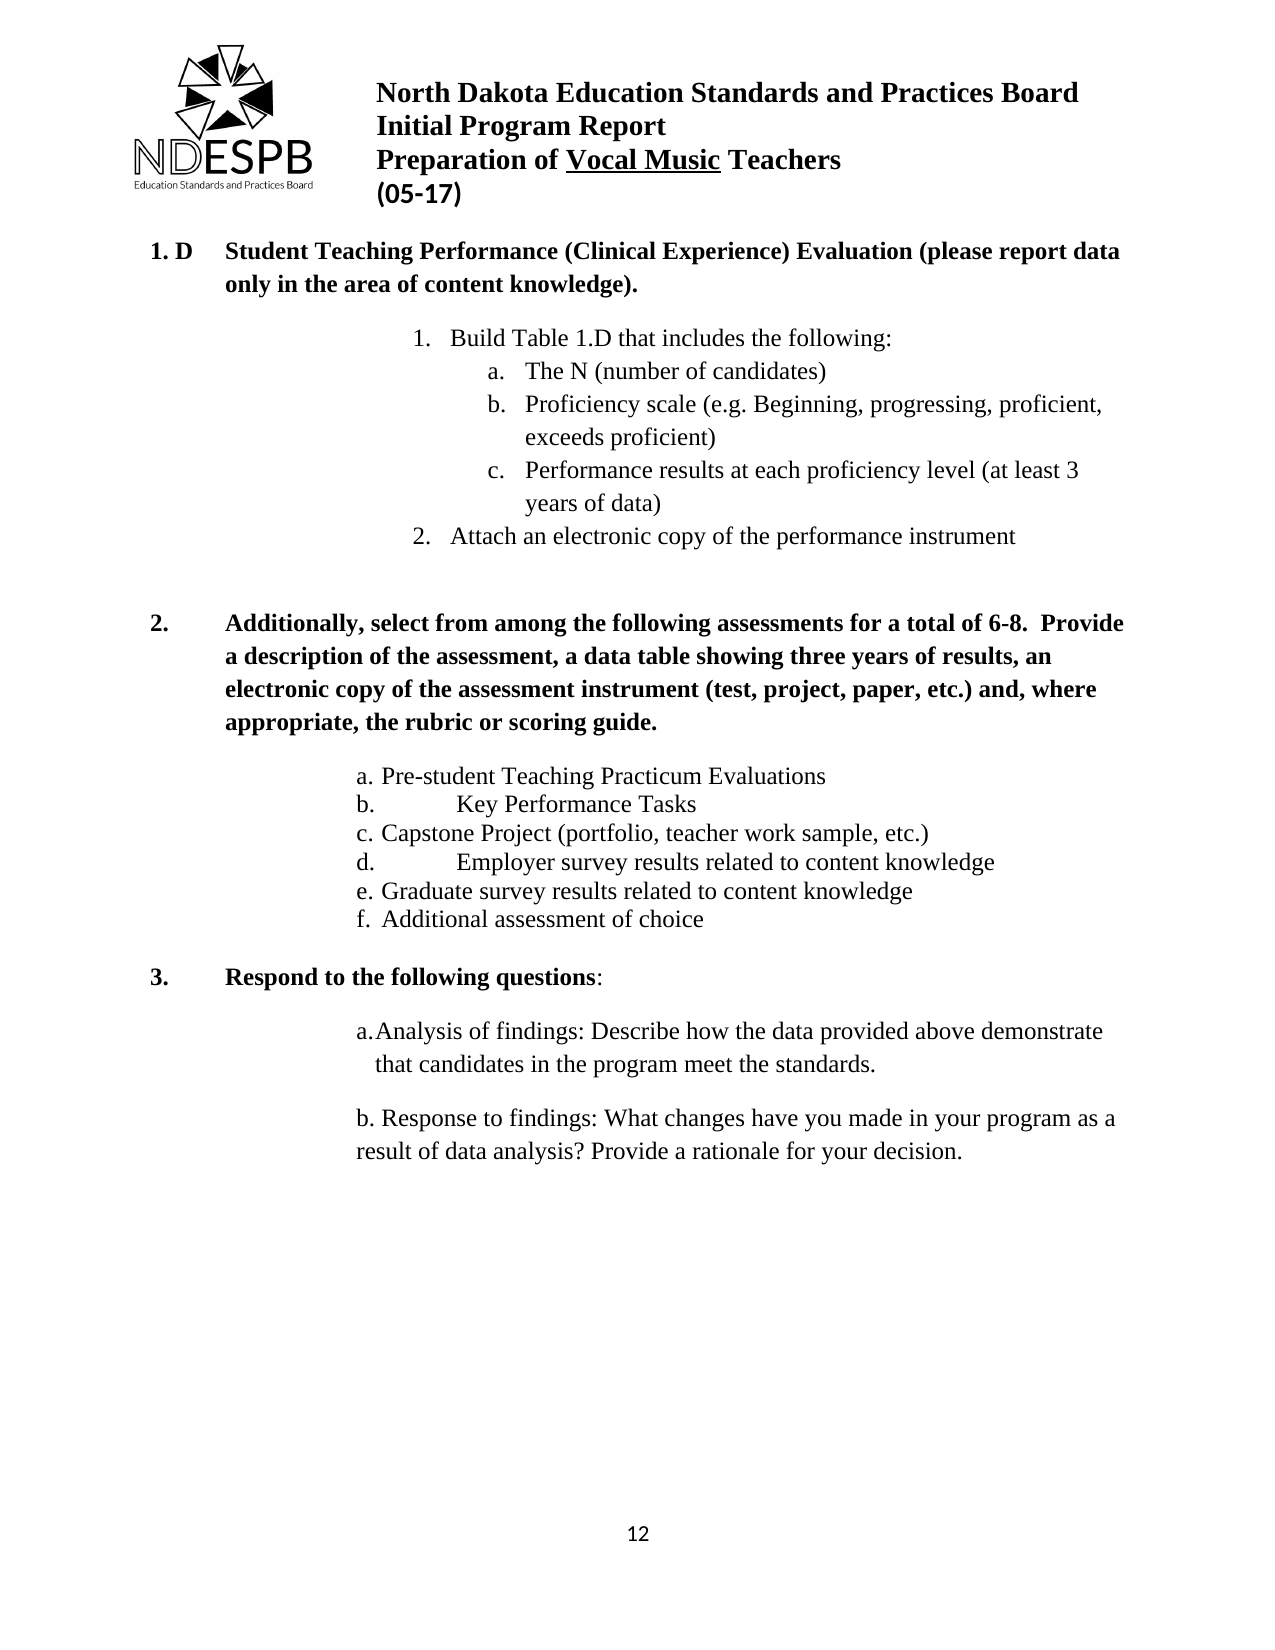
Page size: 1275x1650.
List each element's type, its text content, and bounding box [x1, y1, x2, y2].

picture [133, 41, 318, 194]
list Employer survey results related to content knowledge [356, 847, 1125, 876]
list Key Performance Tasks [356, 789, 1125, 818]
list Attach an electronic copy of the performance instrument [412, 521, 1125, 550]
list Analysis of findings: Describe how the data provided above demonstrate that candidates in the program meet the standards. [356, 1016, 1125, 1078]
list Build Table 1.D that includes the following: [412, 323, 1125, 352]
text b. Response to findings: What changes have you made in your program as a result of data analysis? Provide a rationale for your decision. [356, 1103, 1125, 1164]
text 3. Respond to the following questions: [150, 962, 1125, 991]
list Performance results at each proficiency level (at least 3 years of data) [487, 455, 1125, 517]
list Graduate survey results related to content knowledge [356, 876, 1125, 904]
text 1. D Student Teaching Performance (Clinical Experience) Evaluation (please report data only in the area of content knowledge). [150, 236, 1125, 298]
list Pre-student Teaching Practicum Evaluations [356, 761, 1125, 789]
list Additional assessment of choice [356, 904, 1125, 933]
list Capstone Project (portfolio, teacher work sample, etc.) [356, 818, 1125, 847]
list Proficiency scale (e.g. Beginning, progressing, proficient, exceeds proficient) [487, 389, 1125, 451]
list The N (number of candidates) [487, 356, 1125, 384]
text 2. Additionally, select from among the following assessments for a total of 6-8. Provide a description of the assessment, a data table showing three years of results, an electronic copy of the assessment instrument (test, project, paper, etc.) and, where appropriate, the rubric or scoring guide. [150, 608, 1125, 736]
